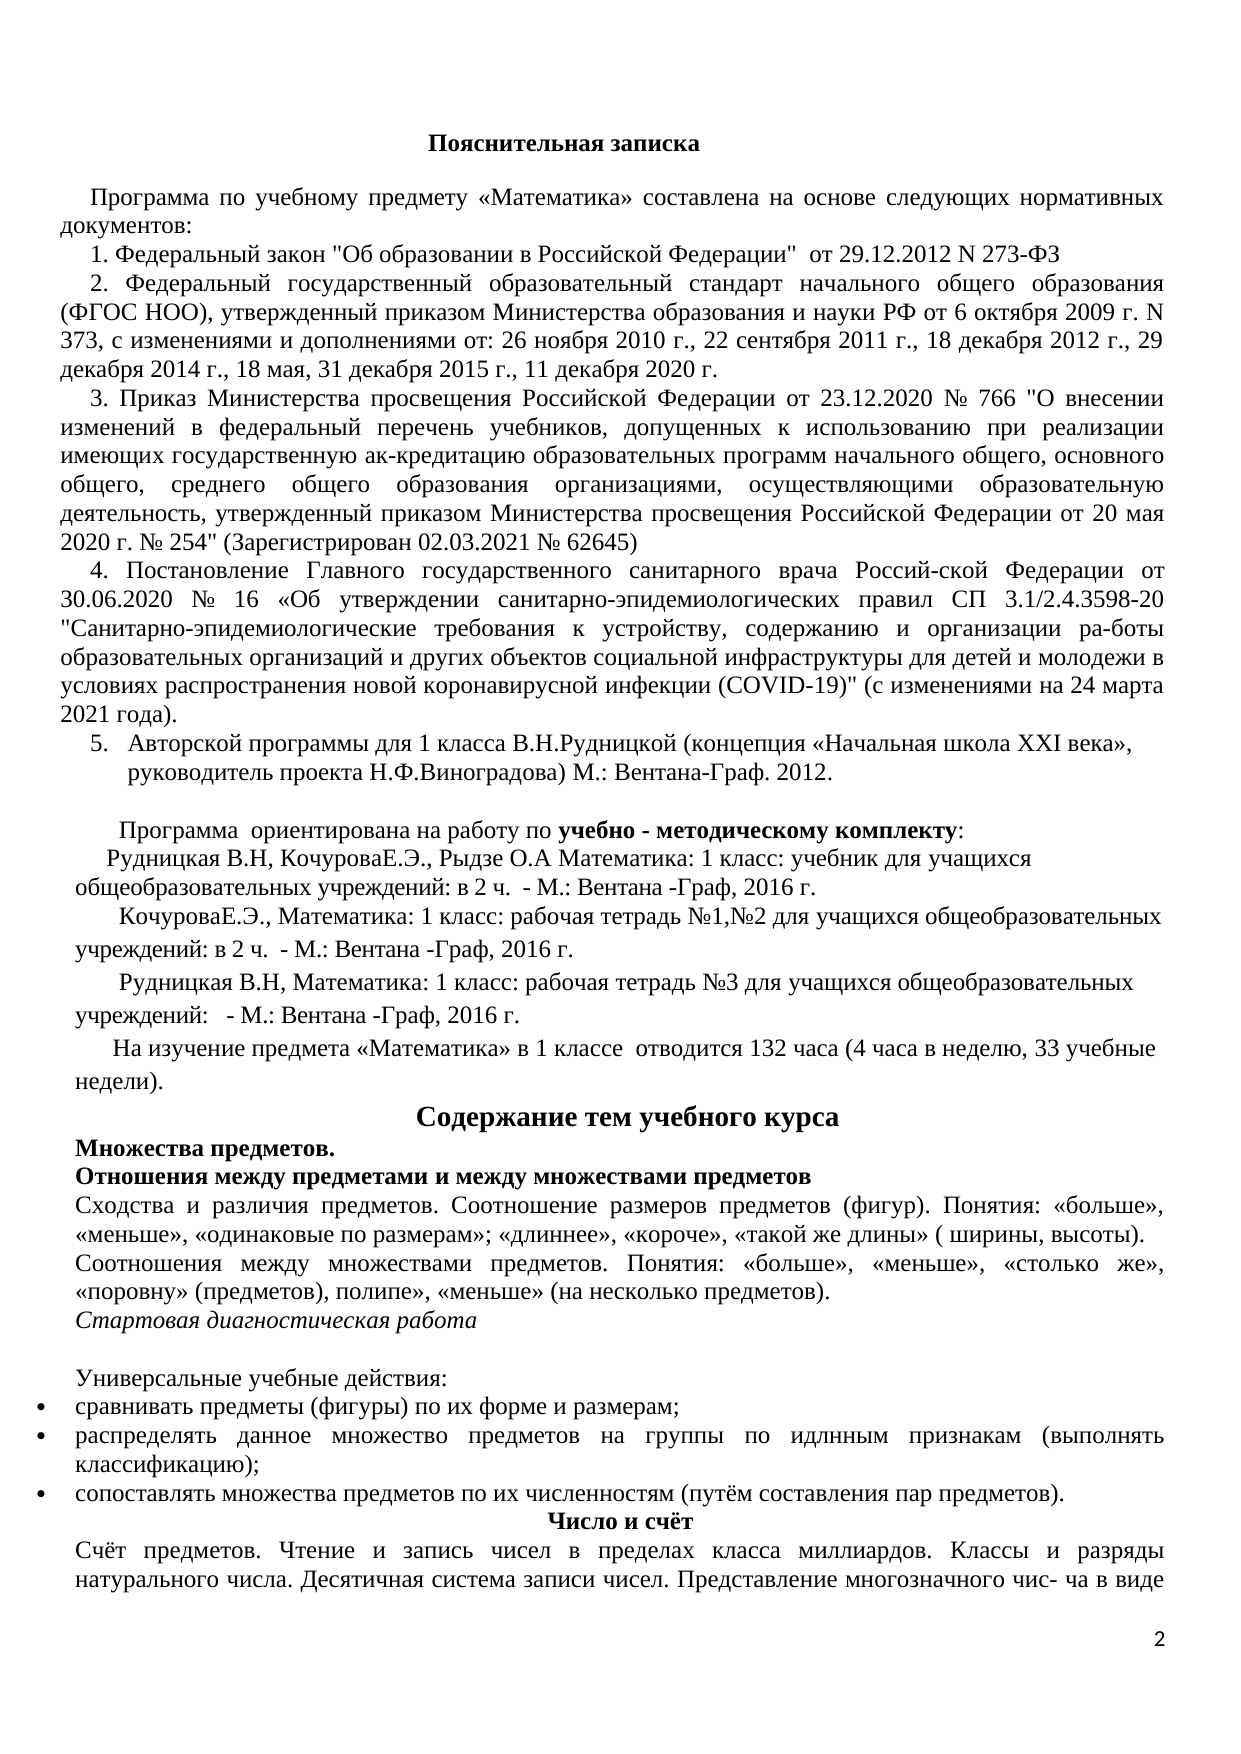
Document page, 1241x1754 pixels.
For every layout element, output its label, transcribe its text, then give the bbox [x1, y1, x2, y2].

text 1. Федеральный закон "Об образовании в Российской Федерации" от 29.12.2012 N 273-ФЗ [60, 239, 1165, 268]
list Авторской программы для 1 класса В.Н.Рудницкой (концепция «Начальная школа XXI века», руководитель проекта Н.Ф.Виноградова) М.: Вентана-Граф. 2012. [90, 728, 1165, 786]
text 4. Постановление Главного государственного санитарного врача Россий-ской Федерации от 30.06.2020 № 16 «Об утверждении санитарно-эпидемиологических правил СП 3.1/2.4.3598-20 "Санитарно-эпидемиологические требования к устройству, содержанию и организации ра-боты образовательных организаций и других объектов социальной инфраструктуры для детей и молодежи в условиях распространения новой коронавирусной инфекции (COVID-19)" (с изменениями на 24 марта 2021 года). [60, 556, 1165, 728]
text Универсальные учебные действия: [75, 1363, 1165, 1391]
text Рудницкая В.Н, Математика: 1 класс: рабочая тетрадь №3 для учащихся общеобразовательных учреждений: - М.: Вентана -Граф, 2016 г. [75, 967, 1165, 1029]
text Пояснительная записка [0, 128, 1165, 157]
text Множества предметов. [75, 1133, 1165, 1161]
text Рудницкая В.Н, КочуроваЕ.Э., Рыдзе О.А Математика: 1 класс: учебник для учащихся общеобразовательных учреждений: в 2 ч. - М.: Вентана -Граф, 2016 г. [75, 843, 1165, 901]
text На изучение предмета «Математика» в 1 классе отводится 132 часа (4 часа в неделю, 33 учебные недели). [75, 1033, 1165, 1095]
list распределять данное множество предметов на группы по идлнным признакам (выполнять классификацию); [37, 1420, 1165, 1478]
text Соотношения между множествами предметов. Понятия: «больше», «меньше», «столько же», «поровну» (предметов), полипе», «меньше» (на несколько предметов). [75, 1248, 1165, 1305]
text 2. Федеральный государственный образовательный стандарт начального общего образования (ФГОС НОО), утвержденный приказом Министерства образования и науки РФ от 6 октября 2009 г. N 373, с изменениями и дополнениями от: 26 ноября 2010 г., 22 сентября 2011 г., 18 декабря 2012 г., 29 декабря 2014 г., 18 мая, 31 декабря 2015 г., 11 декабря 2020 г. [60, 268, 1165, 383]
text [75, 1535, 1165, 1593]
text 3. Приказ Министерства просвещения Российской Федерации от 23.12.2020 № 766 "О внесении изменений в федеральный перечень учебников, допущенных к использованию при реализации имеющих государственную ак-кредитацию образовательных программ начального общего, основного общего, среднего общего образования организациями, осуществляющими образовательную деятельность, утвержденный приказом Министерства просвещения Российской Федерации от 20 мая 2020 г. № 254" (Зарегистрирован 02.03.2021 № 62645) [60, 383, 1165, 556]
text КочуроваЕ.Э., Математика: 1 класс: рабочая тетрадь №1,№2 для учащихся общеобразовательных учреждений: в 2 ч. - М.: Вентана -Граф, 2016 г. [75, 901, 1165, 963]
list сопоставлять множества предметов по их численностям (путём составления пар предметов). [37, 1478, 1165, 1506]
text Содержание тем учебного курса [45, 1099, 1165, 1133]
text Отношения между предметами и между множествами предметов [75, 1161, 1165, 1190]
text Программа по учебному предмету «Математика» составлена на основе следующих нормативных документов: [60, 182, 1165, 239]
text Стартовая диагностическая работа [75, 1305, 1165, 1334]
text Число и счёт [75, 1506, 1165, 1535]
text Программа ориентирована на работу по учебно - методическому комплекту: [75, 815, 1165, 843]
text Сходства и различия предметов. Соотношение размеров предметов (фигур). Понятия: «больше», «меньше», «одинаковые по размерам»; «длиннее», «короче», «такой же длины» ( ширины, высоты). [75, 1190, 1165, 1248]
list сравнивать предметы (фигуры) по их форме и размерам; [37, 1391, 1165, 1420]
